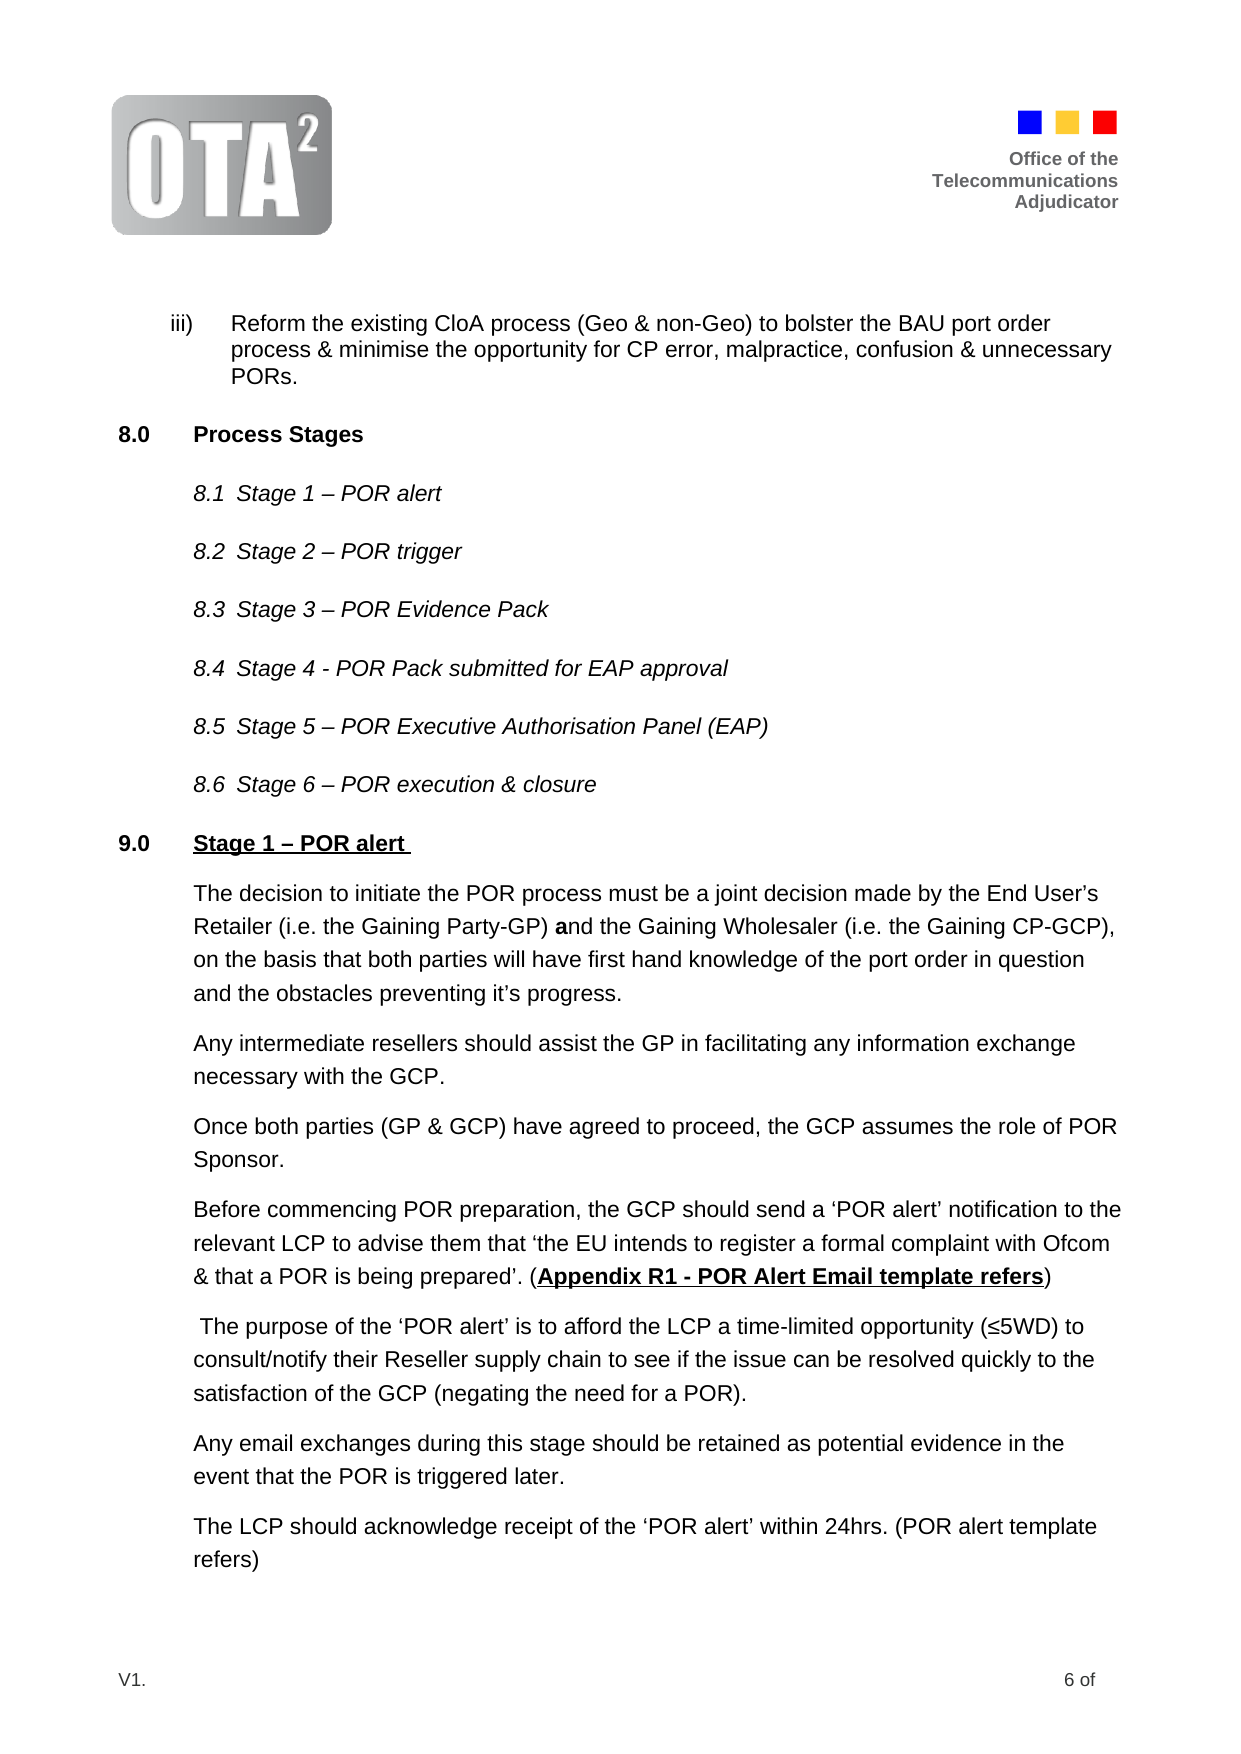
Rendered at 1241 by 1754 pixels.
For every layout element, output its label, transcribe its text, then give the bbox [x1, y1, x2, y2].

subtitle Stage 3 – POR Evidence Pack [193, 589, 1122, 622]
subtitle Stage 2 – POR trigger [193, 531, 1122, 564]
text Before commencing POR preparation, the GCP should send a ‘POR alert’ notification to the relevant LCP to advise them that ‘the EU intends to register a formal complaint with Ofcom & that a POR is being prepared’. (Appendix R1 - POR Alert Email template refers) [193, 1189, 1122, 1289]
text The LCP should acknowledge receipt of the ‘POR alert’ within 24hrs. (POR alert template refers) [193, 1506, 1122, 1572]
subtitle Stage 1 – POR alert [118, 822, 1122, 856]
subtitle Process Stages [118, 414, 1122, 447]
subtitle Stage 1 – POR alert [193, 472, 1122, 506]
subtitle Stage 6 – POR execution & closure [193, 764, 1122, 797]
list Reform the existing CloA process (Geo & non-Geo) to bolster the BAU port order process & minimise the opportunity for CP error, malpractice, confusion & unnecessary PORs. [193, 310, 1122, 389]
text Once both parties (GP & GCP) have agreed to proceed, the GCP assumes the role of POR Sponsor. [193, 1106, 1122, 1172]
text Any intermediate resellers should assist the GP in facilitating any information exchange necessary with the GCP. [193, 1022, 1122, 1089]
text The purpose of the ‘POR alert’ is to afford the LCP a time-limited opportunity (≤5WD) to consult/notify their Reseller supply chain to see if the issue can be resolved quickly to the satisfaction of the GCP (negating the need for a POR). [193, 1306, 1122, 1406]
text Any email exchanges during this stage should be retained as potential evidence in the event that the POR is triggered later. [193, 1422, 1122, 1489]
subtitle Stage 5 – POR Executive Authorisation Panel (EAP) [193, 706, 1122, 739]
text The decision to initiate the POR process must be a joint decision made by the End User’s Retailer (i.e. the Gaining Party-GP) and the Gaining Wholesaler (i.e. the Gaining CP-GCP), on the basis that both parties will have first hand knowledge of the port order in question and the obstacles preventing it’s progress. [193, 872, 1122, 1006]
picture [111, 95, 332, 235]
subtitle Stage 4 - POR Pack submitted for EAP approval [193, 647, 1122, 681]
